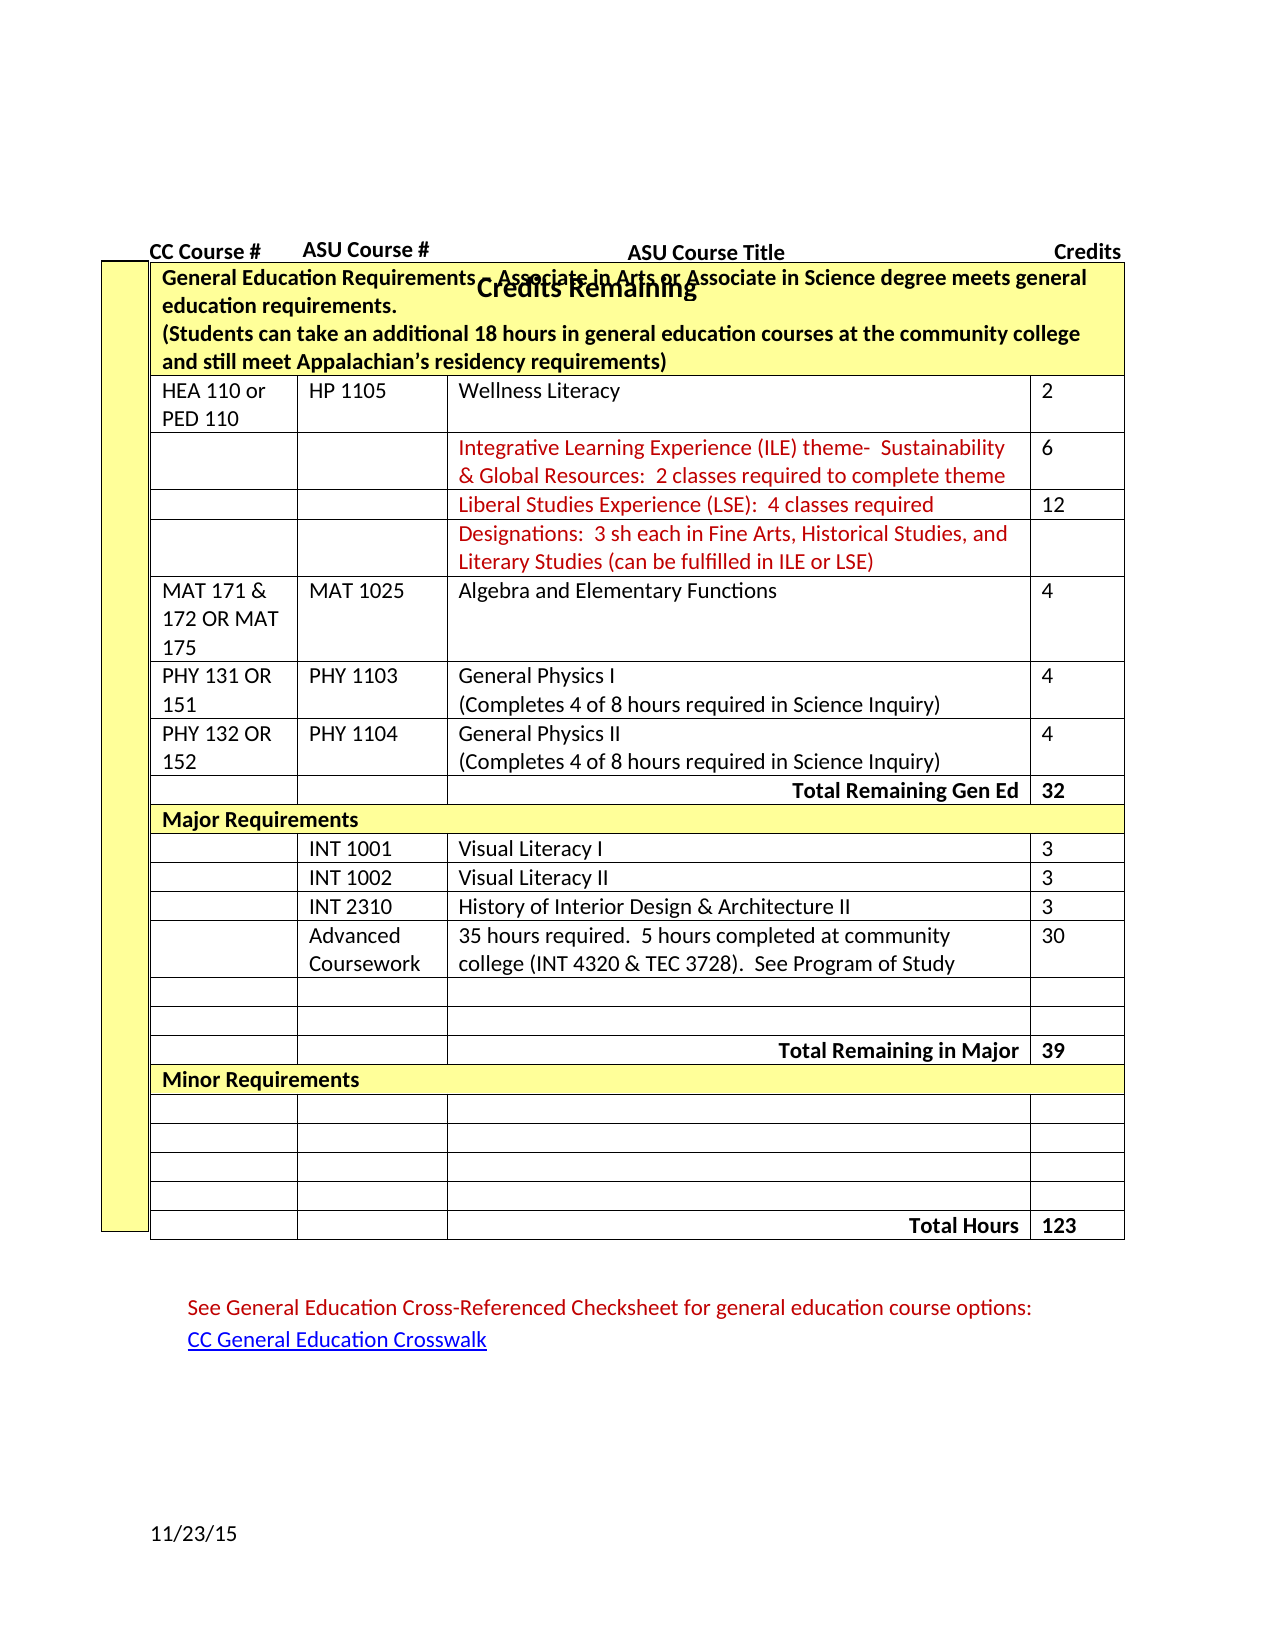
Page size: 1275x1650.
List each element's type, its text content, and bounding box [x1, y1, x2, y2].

table_cell [151, 1095, 297, 1122]
table_header General Education Requirements – Associate in Arts or Associate in Science degree meets general education requirements. (Students can take an additional 18 hours in general education courses at the community college and still meet Appalachian’s residency requirements) [151, 263, 1124, 375]
table_cell [1031, 520, 1124, 576]
table_cell [151, 863, 297, 891]
table_cell 123 [1031, 1211, 1124, 1239]
table_cell Visual Literacy I [448, 834, 1030, 862]
table_cell [1031, 1182, 1124, 1210]
table_cell [151, 892, 297, 920]
table_cell [151, 1182, 297, 1210]
table_cell [298, 1007, 447, 1035]
table_cell Minor Requirements [151, 1065, 1124, 1093]
table_cell [1031, 1124, 1124, 1152]
table_cell 6 [1031, 433, 1124, 489]
table_cell 3 [1031, 863, 1124, 891]
table_cell PHY 132 OR 152 [151, 719, 297, 775]
table_cell 2 [1031, 376, 1124, 432]
table_cell [448, 1153, 1030, 1181]
table_cell Designations: 3 sh each in Fine Arts, Historical Studies, and Literary Studies (can be fulfilled in ILE or LSE) [448, 520, 1030, 576]
table_cell Liberal Studies Experience (LSE): 4 classes required [448, 490, 1030, 518]
table_cell [1031, 1095, 1124, 1122]
table_cell [298, 1182, 447, 1210]
table_cell [151, 1036, 297, 1064]
table_cell MAT 171 & 172 OR MAT 175 [151, 577, 297, 661]
table_cell [151, 921, 297, 977]
table_cell [298, 433, 447, 489]
table_cell PHY 131 OR 151 [151, 662, 297, 718]
table_cell 12 [1031, 490, 1124, 518]
table_cell [298, 1095, 447, 1122]
table_cell [298, 1124, 447, 1152]
table_cell [298, 1211, 447, 1239]
table_cell 4 [1031, 577, 1124, 661]
table_cell Advanced Coursework [298, 921, 447, 977]
table_cell Visual Literacy II [448, 863, 1030, 891]
table_cell [151, 1007, 297, 1035]
table_cell [298, 1153, 447, 1181]
table_cell Total Remaining in Major [448, 1036, 1030, 1064]
list CC General Education Crosswalk [187, 1325, 1125, 1353]
table_cell INT 1002 [298, 863, 447, 891]
table_cell [151, 490, 297, 518]
table_cell 4 [1031, 662, 1124, 718]
table_cell [298, 978, 447, 1006]
table_cell [151, 978, 297, 1006]
table_cell Total Hours [448, 1211, 1030, 1239]
table_cell [298, 520, 447, 576]
table_cell [448, 1182, 1030, 1210]
table_cell HP 1105 [298, 376, 447, 432]
table_cell [151, 1211, 297, 1239]
table_cell PHY 1104 [298, 719, 447, 775]
table_cell [1031, 1153, 1124, 1181]
table_cell 30 [1031, 921, 1124, 977]
table_cell MAT 1025 [298, 577, 447, 661]
table_cell [151, 776, 297, 804]
table_cell INT 1001 [298, 834, 447, 862]
table_cell [448, 1095, 1030, 1122]
table_cell Wellness Literacy [448, 376, 1030, 432]
table_cell Total Remaining Gen Ed [448, 776, 1030, 804]
table_cell 32 [1031, 776, 1124, 804]
table_cell [298, 776, 447, 804]
table_cell [448, 1124, 1030, 1152]
table_cell Algebra and Elementary Functions [448, 577, 1030, 661]
table_cell 3 [1031, 834, 1124, 862]
table_cell History of Interior Design & Architecture II [448, 892, 1030, 920]
table_cell [1031, 1007, 1124, 1035]
table_cell 35 hours required. 5 hours completed at community college (INT 4320 & TEC 3728). See Program of Study [448, 921, 1030, 977]
table_cell [448, 1007, 1030, 1035]
table_cell General Physics I (Completes 4 of 8 hours required in Science Inquiry) [448, 662, 1030, 718]
table_cell Integrative Learning Experience (ILE) theme- Sustainability & Global Resources: 2 classes required to complete theme [448, 433, 1030, 489]
table_cell [151, 433, 297, 489]
table_cell 39 [1031, 1036, 1124, 1064]
table_cell [151, 520, 297, 576]
list See General Education Cross-Referenced Checksheet for general education course options: [187, 1293, 1125, 1321]
table_cell INT 2310 [298, 892, 447, 920]
table_cell [151, 1153, 297, 1181]
table_cell Major Requirements [151, 805, 1124, 833]
table_cell [151, 1124, 297, 1152]
table_cell [448, 978, 1030, 1006]
table_cell General Physics II (Completes 4 of 8 hours required in Science Inquiry) [448, 719, 1030, 775]
table_cell 3 [1031, 892, 1124, 920]
table_cell [151, 834, 297, 862]
table_cell [298, 1036, 447, 1064]
table_cell [298, 490, 447, 518]
table_cell 4 [1031, 719, 1124, 775]
table_cell PHY 1103 [298, 662, 447, 718]
table_cell HEA 110 or PED 110 [151, 376, 297, 432]
table_cell [1031, 978, 1124, 1006]
